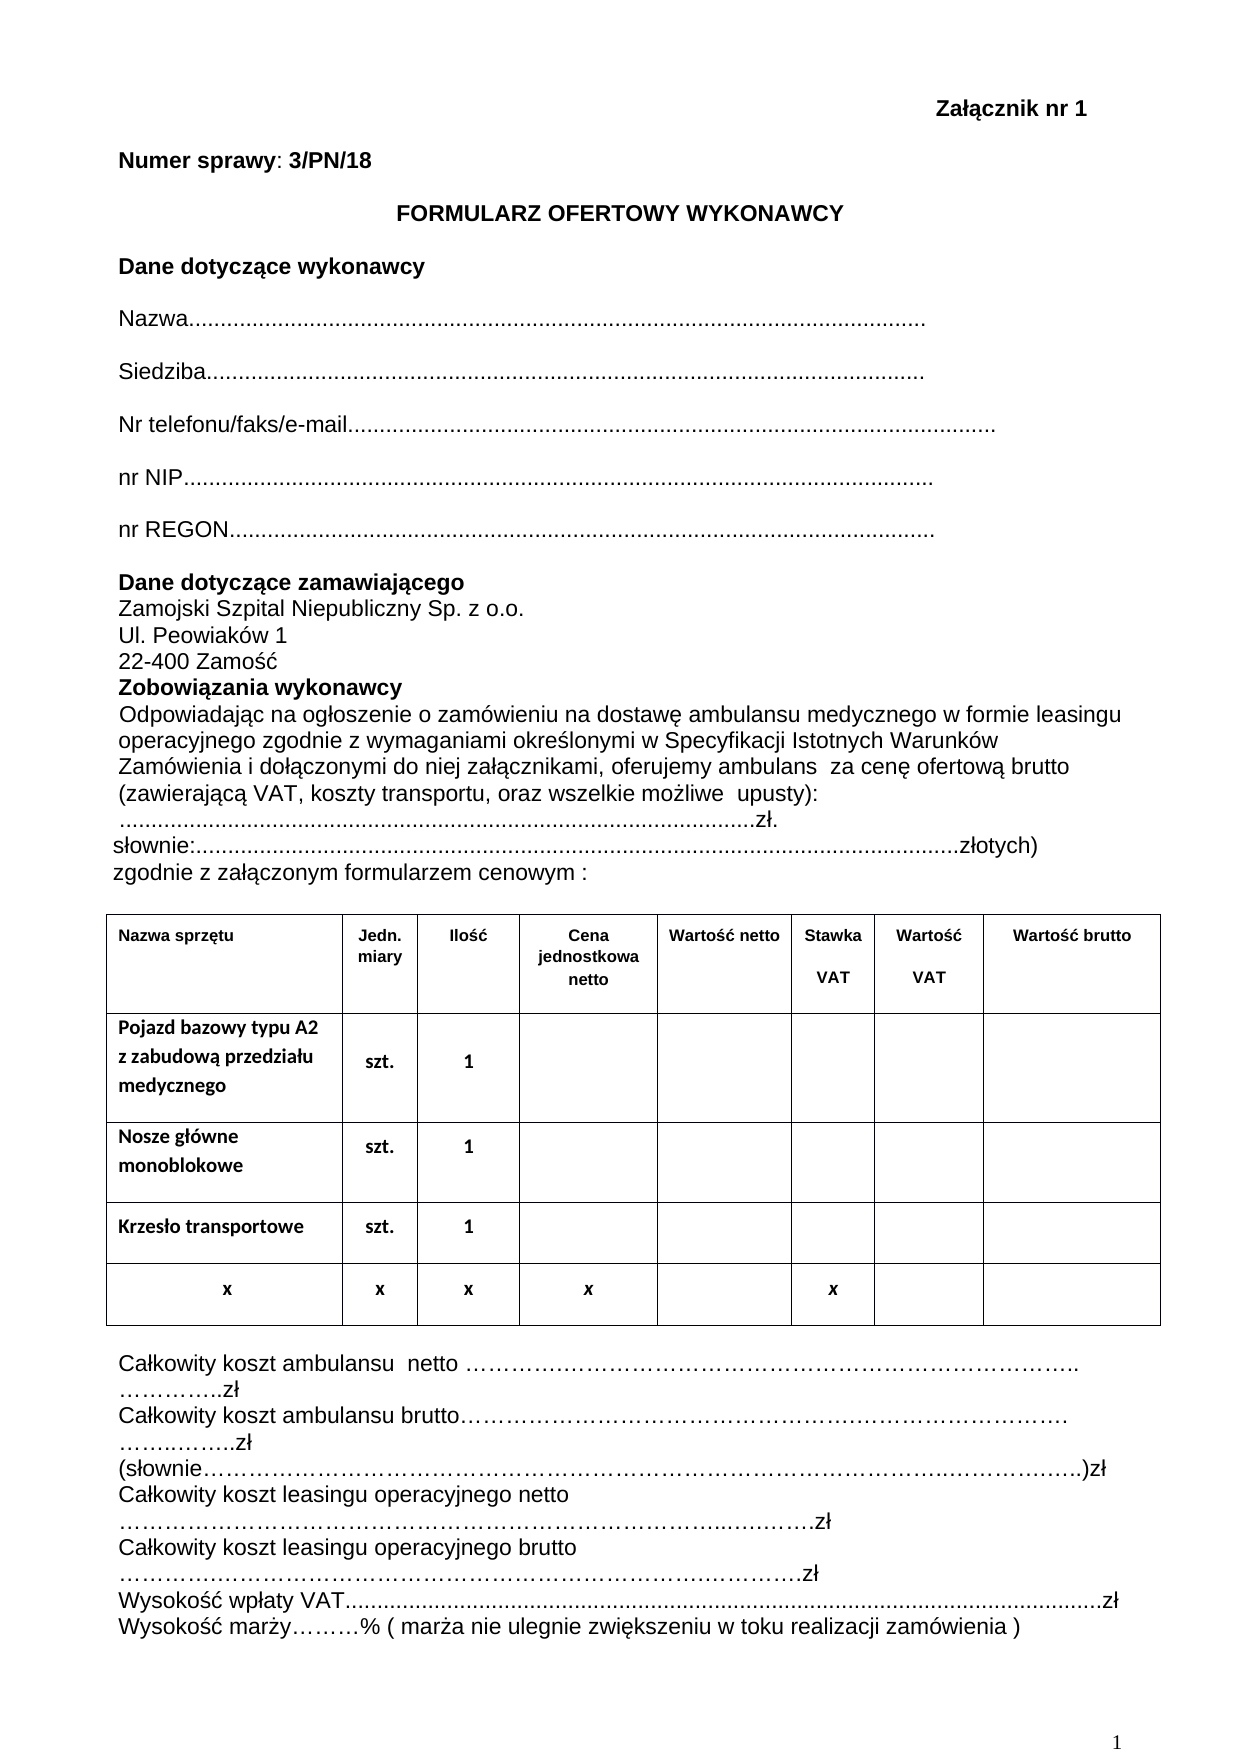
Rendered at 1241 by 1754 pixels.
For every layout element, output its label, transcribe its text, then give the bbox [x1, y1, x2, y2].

table_cell 1 [418, 1123, 519, 1202]
text Całkowity koszt ambulansu brutto…………………………………………….……………………….……..……..zł [118, 1402, 1122, 1455]
table_cell [875, 1264, 983, 1324]
table_cell [520, 1123, 657, 1202]
table_header Wartość netto [658, 915, 791, 1013]
table_cell [984, 1014, 1160, 1122]
table_cell x [107, 1264, 342, 1324]
table_cell x [343, 1264, 417, 1324]
text Całkowity koszt leasingu operacyjnego netto ……………………………………………………………………...….…….zł [118, 1481, 1122, 1534]
table_cell Pojazd bazowy typu A2 z zabudową przedziału medycznego [107, 1014, 342, 1122]
table_header Stawka VAT [792, 915, 874, 1013]
table_cell x [792, 1264, 874, 1324]
text słownie:........................................................................................................................złotych) [62, 832, 1122, 859]
text Odpowiadając na ogłoszenie o zamówieniu na dostawę ambulansu medycznego w formie leasingu operacyjnego zgodnie z wymaganiami określonymi w Specyfikacji Istotnych Warunków Zamówienia i dołączonymi do niej załącznikami, oferujemy ambulans za cenę ofertową brutto (zawierającą VAT, koszty transportu, oraz wszelkie możliwe upusty): [106, 701, 1122, 806]
text Dane dotyczące wykonawcy [118, 253, 1122, 279]
table_cell [658, 1203, 791, 1263]
table_cell szt. [343, 1123, 417, 1202]
table_cell [520, 1014, 657, 1122]
text Całkowity koszt ambulansu netto ………….…………………………………………………………..…………..zł [118, 1349, 1122, 1402]
table_header Cena jednostkowa netto [520, 915, 657, 1013]
table_cell 1 [418, 1014, 519, 1122]
table_cell [658, 1264, 791, 1324]
table_cell [792, 1203, 874, 1263]
text ………….……………………………………………………….………….zł [118, 1560, 1122, 1587]
table_cell [658, 1123, 791, 1202]
text Nr telefonu/faks/e-mail...................................................................................................... [118, 411, 1122, 437]
table_cell [520, 1203, 657, 1263]
text (słownie……………………………………………………………………………………..………….…..)zł [118, 1455, 1122, 1481]
table_cell [875, 1123, 983, 1202]
table_header Ilość [418, 915, 519, 1013]
table_cell [984, 1264, 1160, 1324]
table_cell szt. [343, 1014, 417, 1122]
text Całkowity koszt leasingu operacyjnego brutto [118, 1534, 1122, 1560]
table_header Wartość VAT [875, 915, 983, 1013]
text 22-400 Zamość [118, 648, 1122, 674]
table_cell 1 [418, 1203, 519, 1263]
text FORMULARZ OFERTOWY WYKONAWCY [118, 200, 1122, 226]
text Zobowiązania wykonawcy [118, 674, 1122, 701]
table_header Wartość brutto [984, 915, 1160, 1013]
text Nazwa.................................................................................................................... [118, 305, 1122, 332]
table_cell x [520, 1264, 657, 1324]
table_cell Krzesło transportowe [107, 1203, 342, 1263]
table_cell [792, 1014, 874, 1122]
text Wysokość wpłaty VAT.......................................................................................................................zł [118, 1587, 1122, 1613]
table_header Jedn. miary [343, 915, 417, 1013]
table_cell szt. [343, 1203, 417, 1263]
text zgodnie z załączonym formularzem cenowym : [62, 859, 1122, 885]
text Siedziba................................................................................................................. [118, 358, 1122, 384]
text ....................................................................................................zł. [106, 806, 1122, 832]
table_cell [984, 1203, 1160, 1263]
text nr REGON............................................................................................................... [118, 516, 1122, 542]
table_header Nazwa sprzętu [107, 915, 342, 1013]
table_cell [658, 1014, 791, 1122]
text Wysokość marży………% ( marża nie ulegnie zwiększeniu w toku realizacji zamówienia ) [118, 1613, 1122, 1639]
table_cell [792, 1123, 874, 1202]
table_cell [875, 1203, 983, 1263]
title Załącznik nr 1 [901, 94, 1122, 121]
text Dane dotyczące zamawiającego [118, 569, 1122, 595]
text Ul. Peowiaków 1 [118, 622, 1122, 648]
text Zamojski Szpital Niepubliczny Sp. z o.o. [118, 595, 1122, 622]
text nr NIP...................................................................................................................... [118, 463, 1122, 490]
table_cell Nosze główne monoblokowe [107, 1123, 342, 1202]
table_cell x [418, 1264, 519, 1324]
table_cell [984, 1123, 1160, 1202]
text Numer sprawy: 3/PN/18 [276, 147, 1122, 173]
table_cell [875, 1014, 983, 1122]
